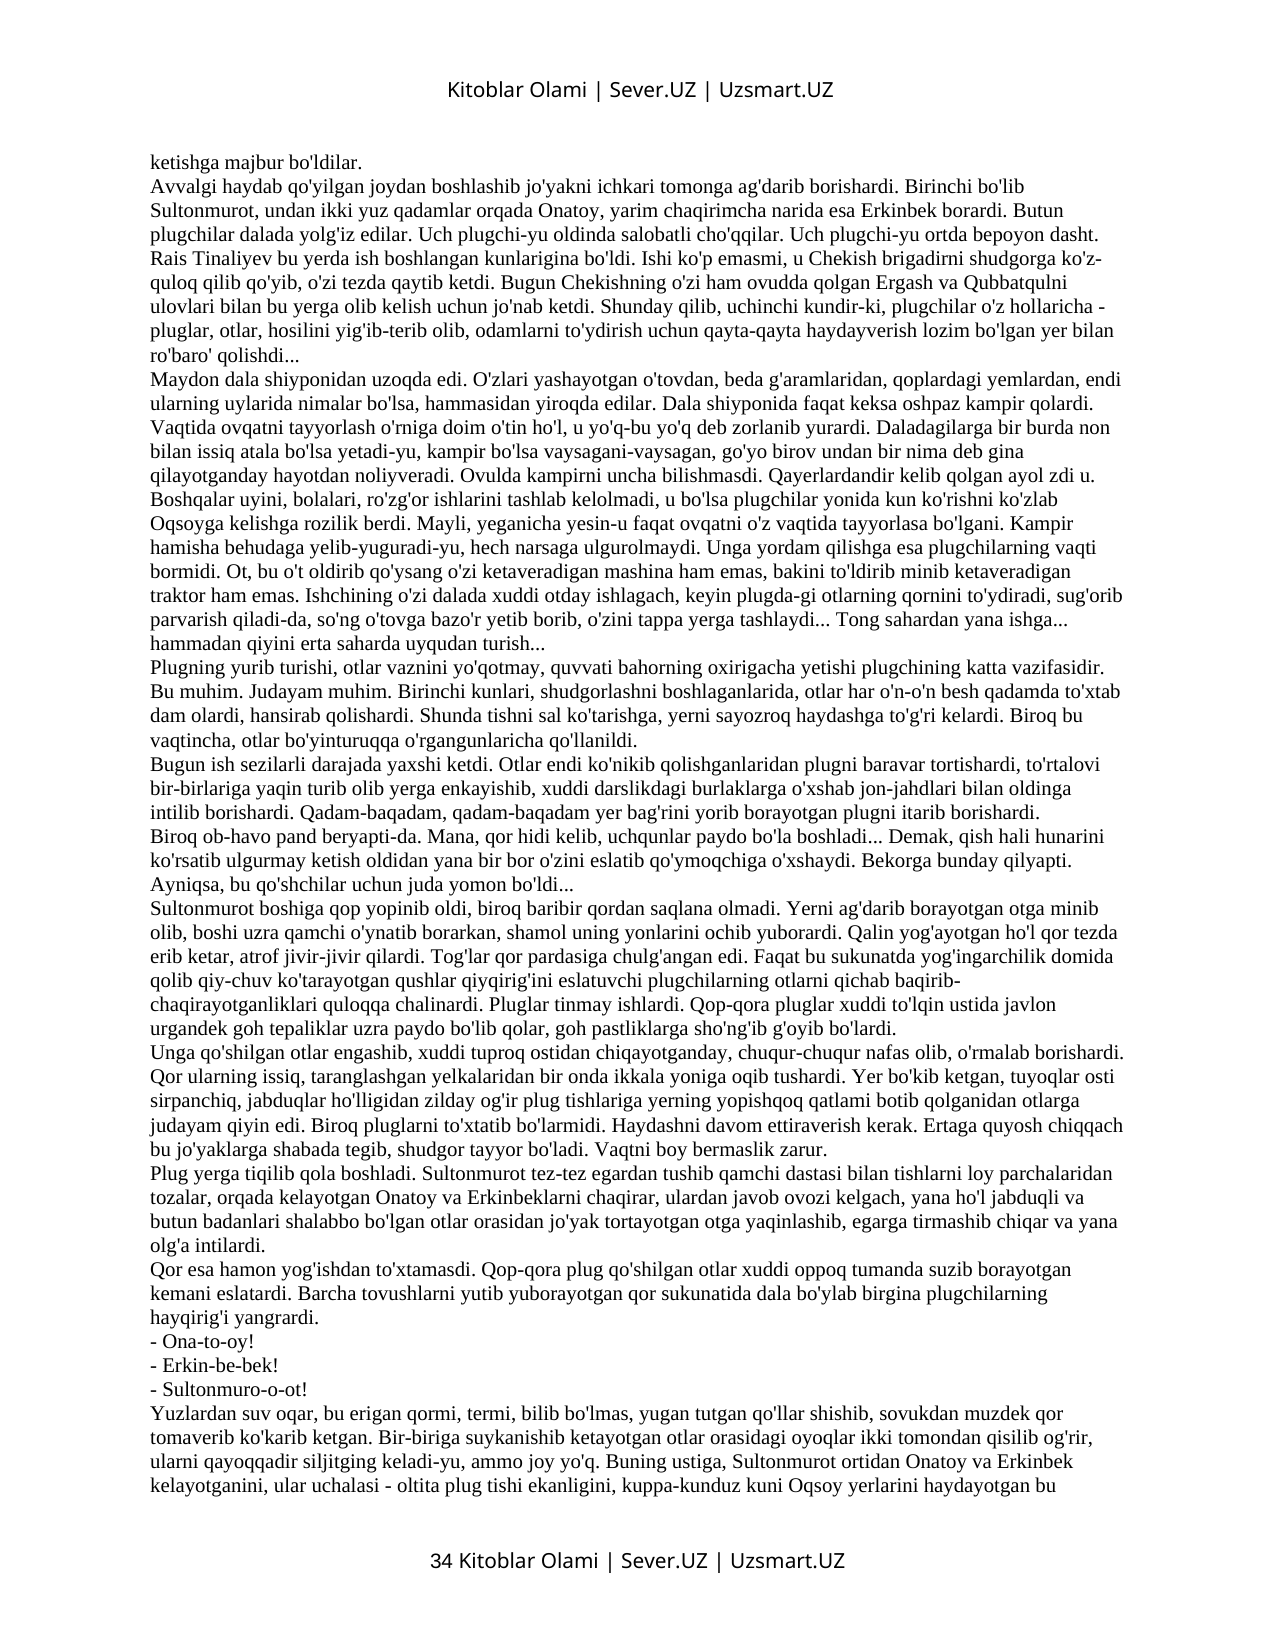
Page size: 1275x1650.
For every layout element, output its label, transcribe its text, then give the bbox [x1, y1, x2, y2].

text - Erkin-be-bek! [150, 1353, 1125, 1377]
text Plugning yurib turishi, otlar vaznini yo'qotmay, quvvati bahorning oxirigacha yetishi plugchining katta vazifasidir. Bu muhim. Judayam muhim. Birinchi kunlari, shudgorlashni boshlaganlarida, otlar har o'n-o'n besh qadamda to'xtab dam olardi, hansirab qolishardi. Shunda tishni sal ko'tarishga, yerni sayozroq haydashga to'g'ri kelardi. Biroq bu vaqtincha, otlar bo'yinturuqqa o'rgangunlaricha qo'llanildi. [150, 655, 1125, 752]
text Sultonmurot boshiga qop yopinib oldi, biroq baribir qordan saqlana olmadi. Yerni ag'darib borayotgan otga minib olib, boshi uzra qamchi o'ynatib borarkan, shamol uning yonlarini ochib yuborardi. Qalin yog'ayotgan ho'l qor tezda erib ketar, atrof jivir-jivir qilardi. Tog'lar qor pardasiga chulg'angan edi. Faqat bu sukunatda yog'ingarchilik domida qolib qiy-chuv ko'tarayotgan qushlar qiyqirig'ini eslatuvchi plugchilarning otlarni qichab baqirib-chaqirayotganliklari quloqqa chalinardi. Pluglar tinmay ishlardi. Qop-qora pluglar xuddi to'lqin ustida javlon urgandek goh tepaliklar uzra paydo bo'lib qolar, goh pastliklarga sho'ng'ib g'oyib bo'lardi. [150, 896, 1125, 1040]
text Plug yerga tiqilib qola boshladi. Sultonmurot tez-tez egardan tushib qamchi dastasi bilan tishlarni loy parchalaridan tozalar, orqada kelayotgan Onatoy va Erkinbeklarni chaqirar, ulardan javob ovozi kelgach, yana ho'l jabduqli va butun badanlari shalabbo bo'lgan otlar orasidan jo'yak tortayotgan otga yaqinlashib, egarga tirmashib chiqar va yana olg'a intilardi. [150, 1161, 1125, 1257]
text Avvalgi haydab qo'yilgan joydan boshlashib jo'yakni ichkari tomonga ag'darib borishardi. Birinchi bo'lib Sultonmurot, undan ikki yuz qadamlar orqada Onatoy, yarim chaqirimcha narida esa Erkinbek borardi. Butun plugchilar dalada yolg'iz edilar. Uch plugchi-yu oldinda salobatli cho'qqilar. Uch plugchi-yu ortda bepoyon dasht. Rais Tinaliyev bu yerda ish boshlangan kunlarigina bo'ldi. Ishi ko'p emasmi, u Chekish brigadirni shudgorga ko'z-quloq qilib qo'yib, o'zi tezda qaytib ketdi. Bugun Chekishning o'zi ham ovudda qolgan Ergash va Qubbatqulni ulovlari bilan bu yerga olib kelish uchun jo'nab ketdi. Shunday qilib, uchinchi kundir-ki, plugchilar o'z hollaricha - pluglar, otlar, hosilini yig'ib-terib olib, odamlarni to'ydirish uchun qayta-qayta haydayverish lozim bo'lgan yer bilan ro'baro' qolishdi... [150, 174, 1125, 367]
text Unga qo'shilgan otlar engashib, xuddi tuproq ostidan chiqayotganday, chuqur-chuqur nafas olib, o'rmalab borishardi. Qor ularning issiq, taranglashgan yelkalaridan bir onda ikkala yoniga oqib tushardi. Yer bo'kib ketgan, tuyoqlar osti sirpanchiq, jabduqlar ho'lligidan zilday og'ir plug tishlariga yerning yopishqoq qatlami botib qolganidan otlarga judayam qiyin edi. Biroq pluglarni to'xtatib bo'larmidi. Haydashni davom ettiraverish kerak. Ertaga quyosh chiqqach bu jo'yaklarga shabada tegib, shudgor tayyor bo'ladi. Vaqtni boy bermaslik zarur. [150, 1040, 1125, 1161]
text Biroq ob-havo pand beryapti-da. Mana, qor hidi kelib, uchqunlar paydo bo'la boshladi... Demak, qish hali hunarini ko'rsatib ulgurmay ketish oldidan yana bir bor o'zini eslatib qo'ymoqchiga o'xshaydi. Bekorga bunday qilyapti. Ayniqsa, bu qo'shchilar uchun juda yomon bo'ldi... [150, 824, 1125, 896]
text - Ona-to-oy! [150, 1329, 1125, 1353]
text Qor esa hamon yog'ishdan to'xtamasdi. Qop-qora plug qo'shilgan otlar xuddi oppoq tumanda suzib borayotgan kemani eslatardi. Barcha tovushlarni yutib yuborayotgan qor sukunatida dala bo'ylab birgina plugchilarning hayqirig'i yangrardi. [150, 1257, 1125, 1329]
text - Sultonmuro-o-ot! [150, 1377, 1125, 1401]
text Bugun ish sezilarli darajada yaxshi ketdi. Otlar endi ko'nikib qolishganlaridan plugni baravar tortishardi, to'rtalovi bir-birlariga yaqin turib olib yerga enkayishib, xuddi darslikdagi burlaklarga o'xshab jon-jahdlari bilan oldinga intilib borishardi. Qadam-baqadam, qadam-baqadam yer bag'rini yorib borayotgan plugni itarib borishardi. [150, 752, 1125, 824]
text Maydon dala shiyponidan uzoqda edi. O'zlari yashayotgan o'tovdan, beda g'aramlaridan, qoplardagi yemlardan, endi ularning uylarida nimalar bo'lsa, hammasidan yiroqda edilar. Dala shiyponida faqat keksa oshpaz kampir qolardi. Vaqtida ovqatni tayyorlash o'rniga doim o'tin ho'l, u yo'q-bu yo'q deb zorlanib yurardi. Daladagilarga bir burda non bilan issiq atala bo'lsa yetadi-yu, kampir bo'lsa vaysagani-vaysagan, go'yo birov undan bir nima deb gina qilayotganday hayotdan noliyveradi. Ovulda kampirni uncha bilishmasdi. Qayerlardandir kelib qolgan ayol zdi u. Boshqalar uyini, bolalari, ro'zg'or ishlarini tashlab kelolmadi, u bo'lsa plugchilar yonida kun ko'rishni ko'zlab Oqsoyga kelishga rozilik berdi. Mayli, yeganicha yesin-u faqat ovqatni o'z vaqtida tayyorlasa bo'lgani. Kampir hamisha behudaga yelib-yuguradi-yu, hech narsaga ulgurolmaydi. Unga yordam qilishga esa plugchilarning vaqti bormidi. Ot, bu o't oldirib qo'ysang o'zi ketaveradigan mashina ham emas, bakini to'ldirib minib ketaveradigan traktor ham emas. Ishchining o'zi dalada xuddi otday ishlagach, keyin plugda-gi otlarning qornini to'ydiradi, sug'orib parvarish qiladi-da, so'ng o'tovga bazo'r yetib borib, o'zini tappa yerga tashlaydi... Tong sahardan yana ishga... hammadan qiyini erta saharda uyqudan turish... [150, 367, 1125, 655]
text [150, 150, 1125, 174]
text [150, 1401, 1125, 1497]
